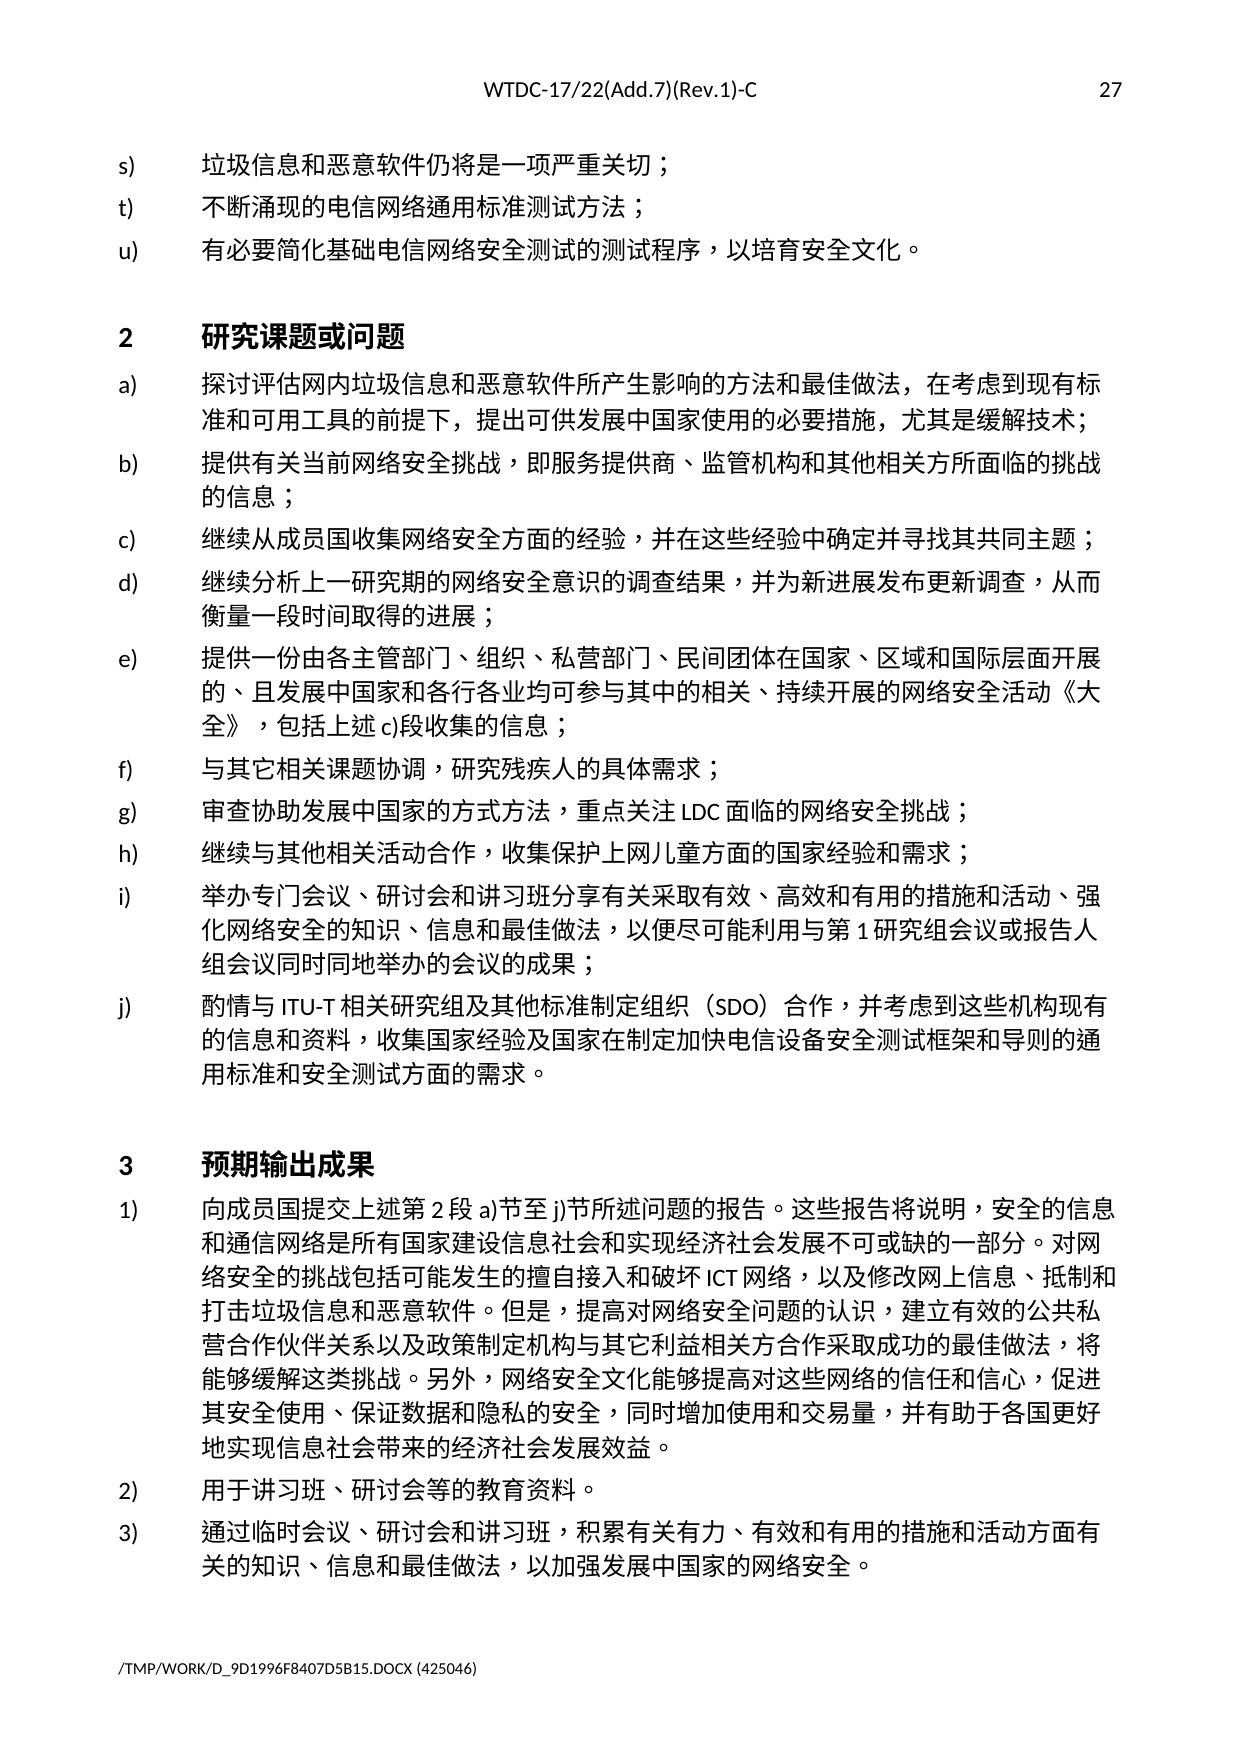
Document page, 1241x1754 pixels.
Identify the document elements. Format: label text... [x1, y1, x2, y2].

text b) 提供有关当前网络安全挑战，即服务提供商、监管机构和其他相关方所面临的挑战的信息； [118, 445, 1122, 513]
text s) 垃圾信息仍将是一项严重关切； [118, 148, 1122, 182]
text u) 有必要简化基础电信网络安全测试的测试程序，以培育安全文化。 [118, 232, 1122, 267]
text j) 酌情与ITU-T相关研究组及其他标准制定组织（SDO）合作，并考虑到这些机构现有的信息和资料，收集国家经验及国家在制定加快电信设备安全测试框架和导则的通用标准和安全测试方面的需求。 [118, 989, 1122, 1091]
text i) 举办专门会议、研讨会和讲习班分享有关采取有效、高效和有用的措施和活动、强化网络安全的知识、信息和最佳做法，以便尽可能利用与第1研究组会议或报告人组会议同时同地举办的会议的成果； [118, 878, 1122, 981]
text 1) 向成员国提交上述第2段a)节至j)节所述问题的报告。这些报告将说明，安全的信息和通信网络是所有国家建设信息社会和实现经济社会发展不可或缺的一部分。对网络安全的挑战包括可能发生的擅自接入和破坏ICT网络，以及修改网上信息、抵制和打击垃圾信息。但是，提高对网络安全问题的认识，建立有效的公共私营合作伙伴关系以及政策制定机构与其它利益相关方合作采取成功的最佳做法，将能够缓解这类挑战。另外，网络安全文化能够提高对这些网络的信任和信心，促进其安全使用、保证数据和隐私的安全，同时增加使用和交易量，并有助于各国更好地实现信息社会带来的经济社会发展效益。 [118, 1192, 1122, 1464]
text t) 不断涌现的电信网络通用标准测试方法； [118, 190, 1122, 224]
text d) 继续分析上一研究期的网络安全意识的调查结果，并为新进展发布更新调查，从而衡量一段时间取得的进展； [118, 564, 1122, 632]
text g) 审查协助发展中国家的方式方法，重点关注LDC面临的网络安全挑战； [118, 794, 1122, 828]
text 2) 用于讲习班、研讨会等的教育资料。 [118, 1473, 1122, 1507]
text e) 提供一份由各主管部门、组织、私营部门、民间团体在国家、区域和国际层面开展的、且发展中国家和各行各业均可参与其中的相关、持续开展的网络安全活动《大全》，包括上述c)段收集的信息； [118, 641, 1122, 743]
text f) 与其它相关课题协调，研究残疾人的具体需求； [118, 751, 1122, 785]
text 3) 通过临时会议、研讨会和讲习班，积累有关有力、有效和有用的措施和活动方面有关的知识、信息和最佳做法，以加强发展中国家的网络安全。 [118, 1515, 1122, 1583]
subtitle 2 研究课题或问题 [118, 317, 1122, 356]
text h) 继续与其他相关活动合作，收集保护上网儿童方面的国家经验和需求； [118, 836, 1122, 870]
text c) 继续从成员国收集网络安全方面的经验，并在这些经验中确定并寻找其共同主题； [118, 522, 1122, 556]
subtitle 3 预期输出成果 [118, 1141, 1122, 1183]
text a) 探讨评估网内垃圾信息所产生影响的方法和最佳做法，在考虑到现有标准和可用工具的前提下，提出可供发展中国家使用的必要措施，尤其是缓解技术； [118, 364, 1122, 437]
